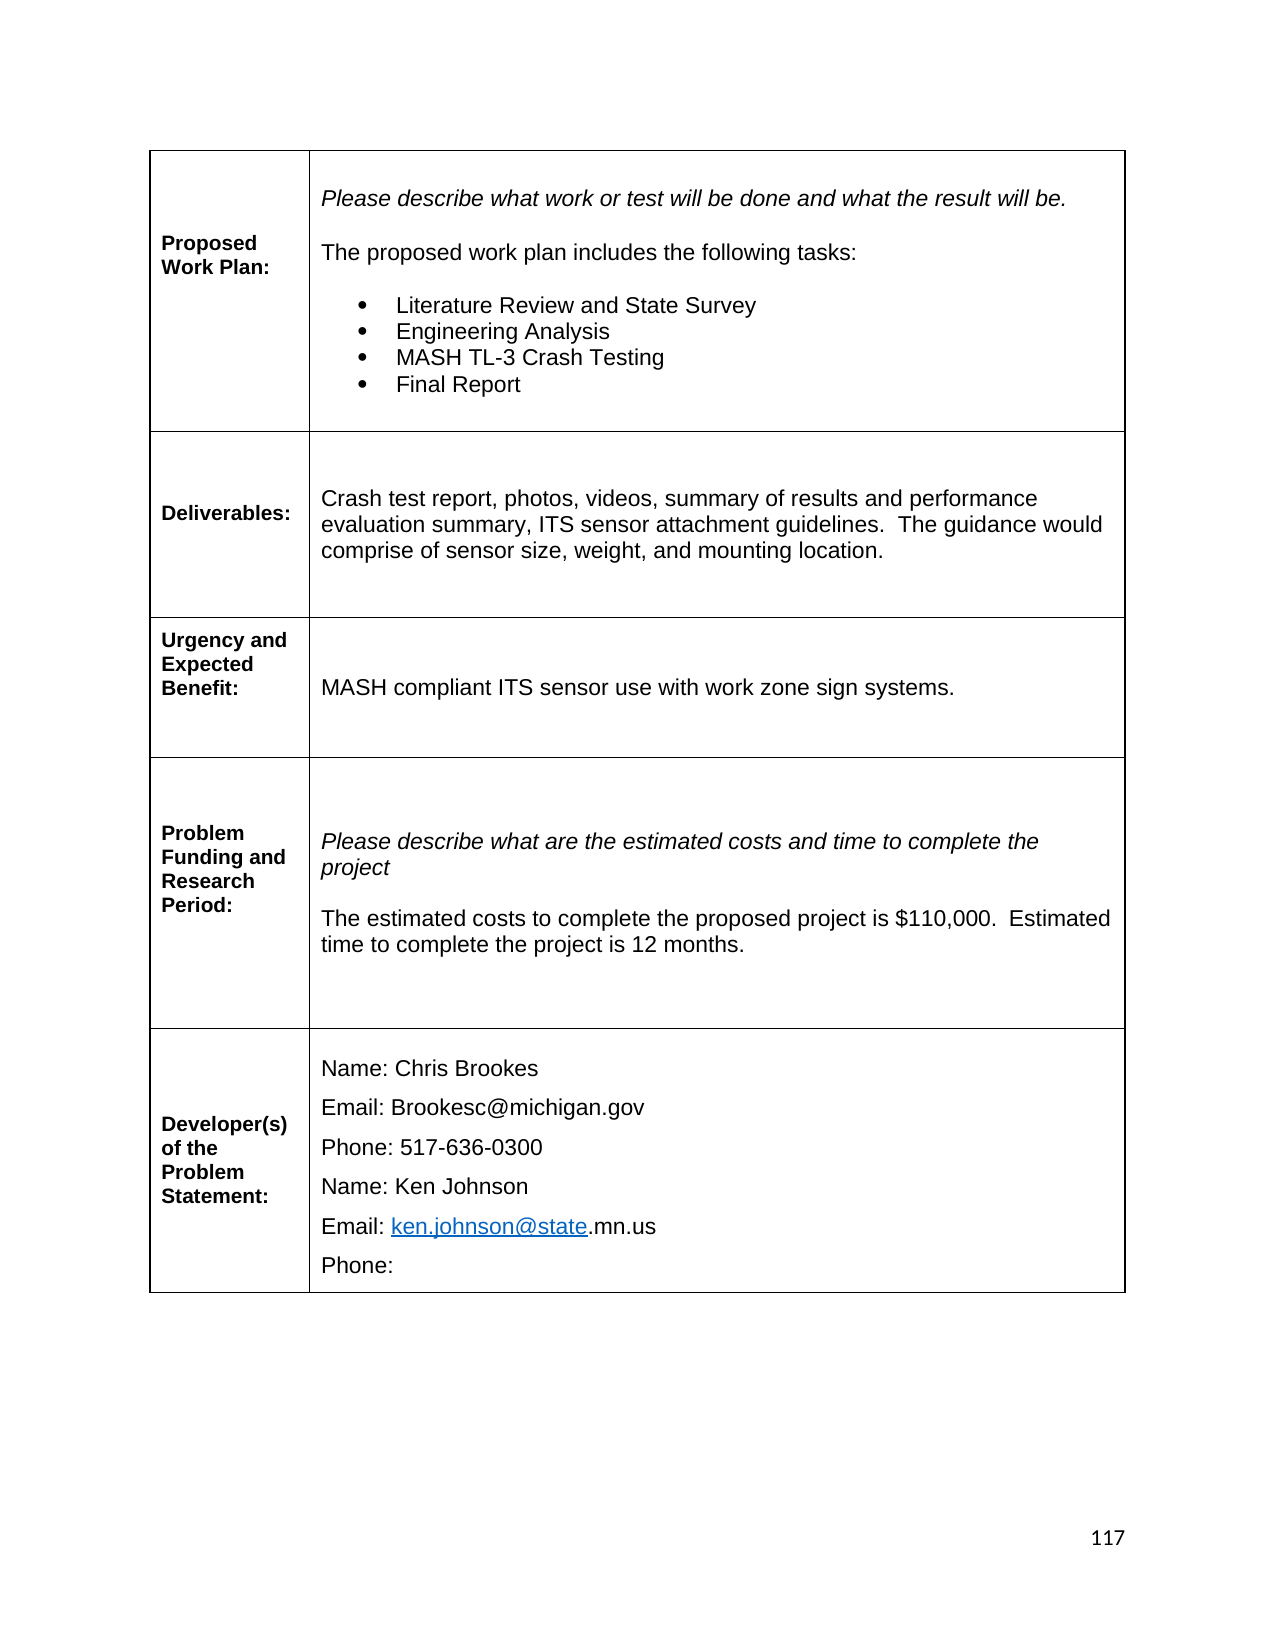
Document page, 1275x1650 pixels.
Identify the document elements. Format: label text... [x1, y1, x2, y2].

table_cell MASH compliant ITS sensor use with work zone sign systems. [310, 618, 1124, 757]
table_cell Please describe what work or test will be done and what the result will be. The proposed work plan includes the following tasks: Literature Review and State Survey Engineering Analysis MASH TL-3 Crash Testing Final Report [310, 151, 1124, 431]
table_cell Please describe what are the estimated costs and time to complete the project The estimated costs to complete the proposed project is $110,000. Estimated time to complete the project is 12 months. [310, 758, 1124, 1027]
table_cell Crash test report, photos, videos, summary of results and performance evaluation summary, ITS sensor attachment guidelines. The guidance would comprise of sensor size, weight, and mounting location. [310, 432, 1124, 617]
table_cell Deliverables: [151, 432, 309, 617]
table_cell Urgency and Expected Benefit: [151, 618, 309, 757]
table_cell Name: Chris Brookes Email: Brookesc@michigan.gov Phone: 517-636-0300 Name: Ken Johnson Email: ken.johnson@state.mn.us Phone: [310, 1029, 1124, 1292]
table_cell Developer(s) of the Problem Statement: [151, 1029, 309, 1292]
table_cell Proposed Work Plan: [151, 151, 309, 431]
table_cell Problem Funding and Research Period: [151, 758, 309, 1027]
